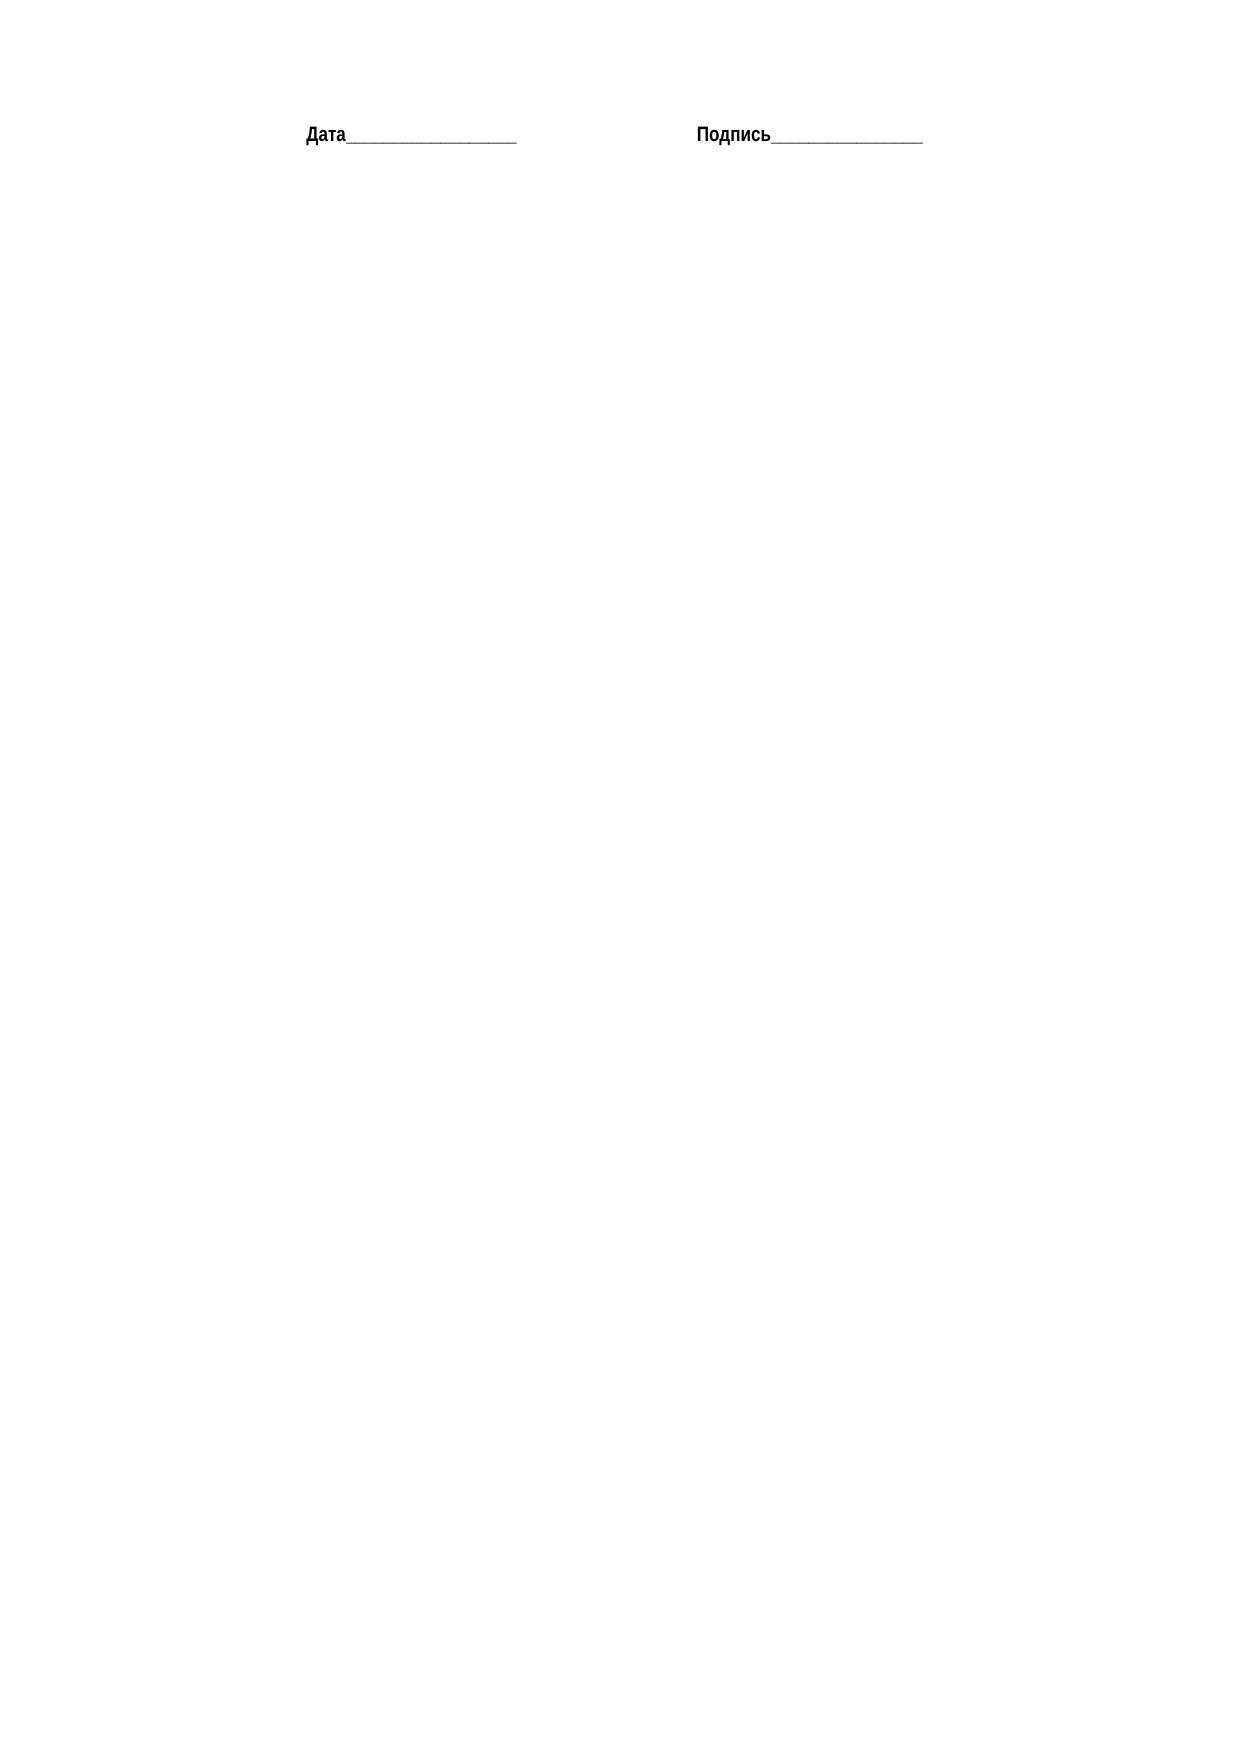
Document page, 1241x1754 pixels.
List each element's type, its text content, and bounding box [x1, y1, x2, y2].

text Дата__________________ Подпись________________ [112, 122, 1208, 146]
